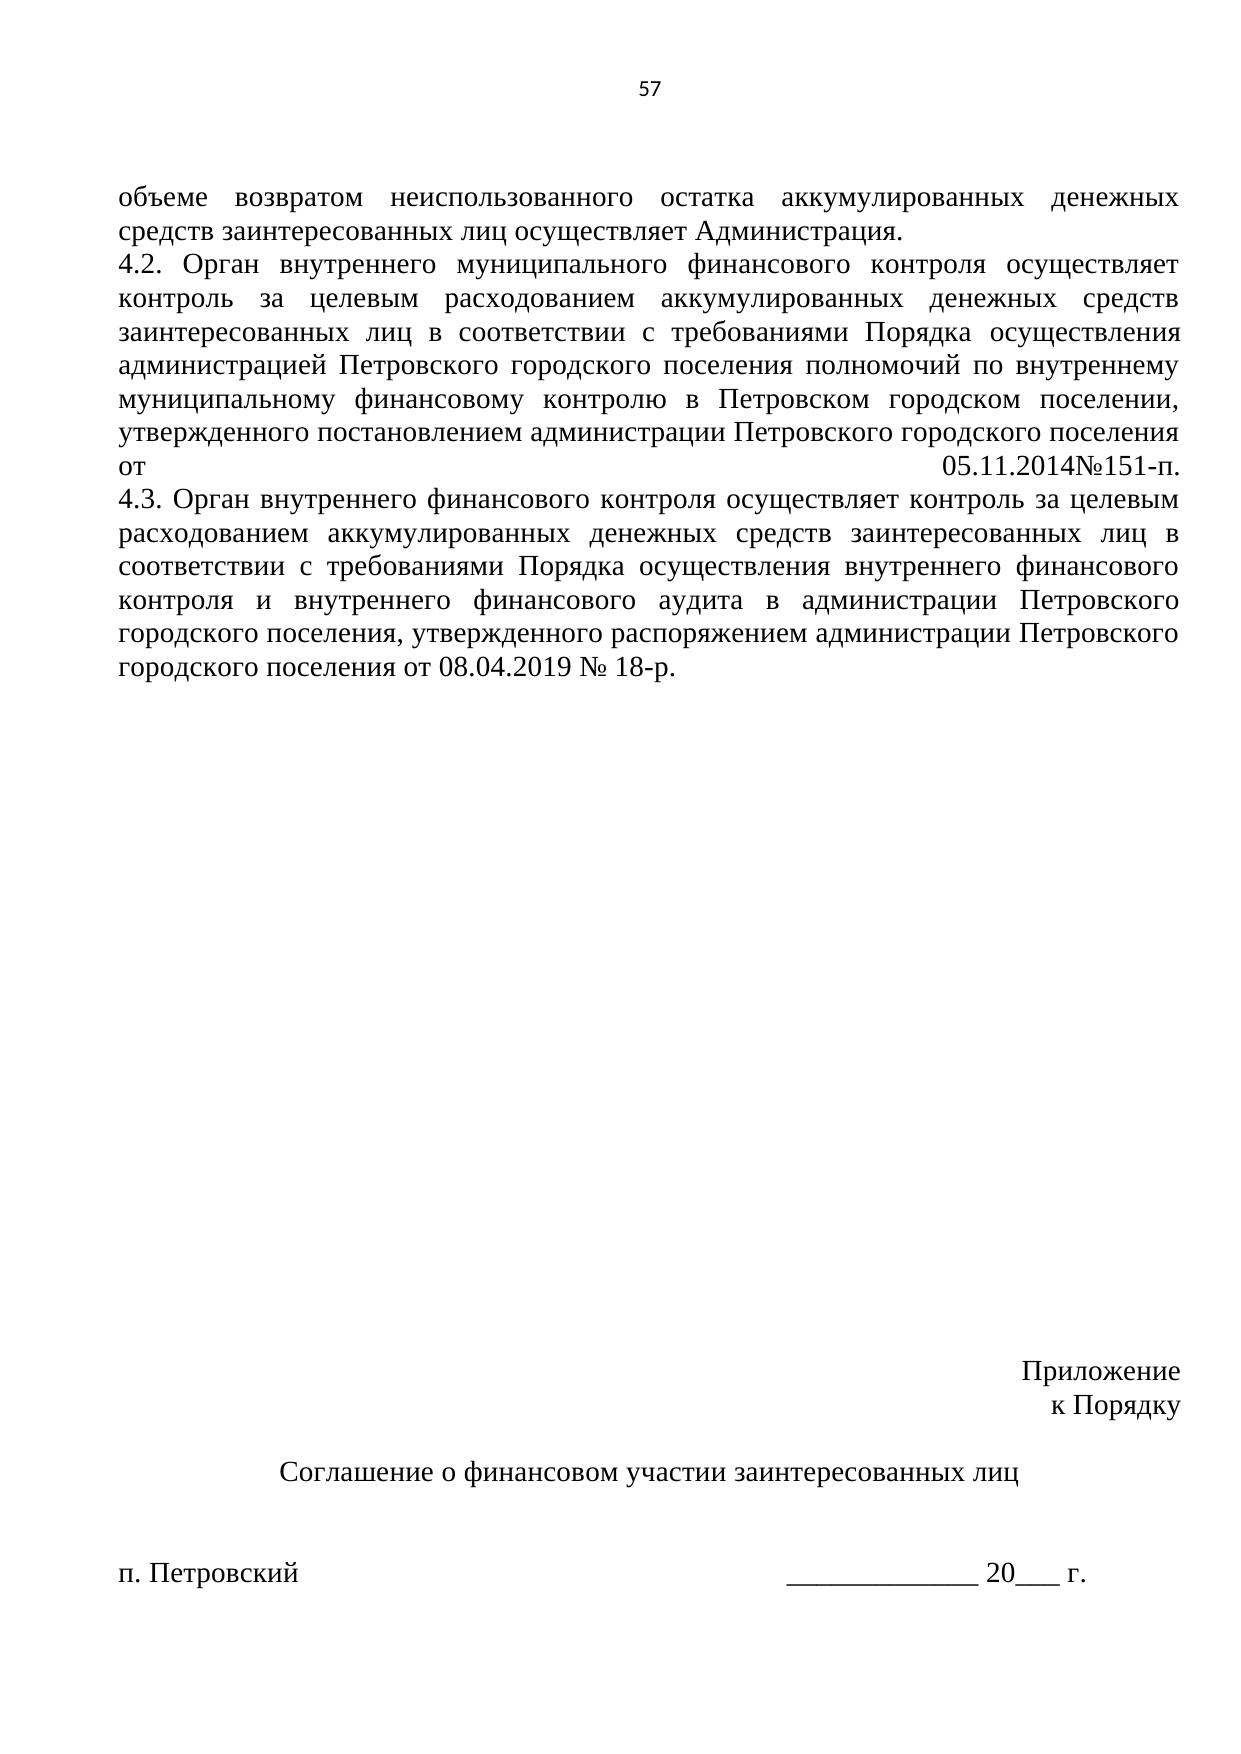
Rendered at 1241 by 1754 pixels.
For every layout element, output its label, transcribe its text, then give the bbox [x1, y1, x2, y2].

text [118, 179, 1181, 247]
text п. Петровский _____________ 20___ г. [118, 1521, 1181, 1588]
text 4.2. Орган внутреннего муниципального финансового контроля осуществляет контроль за целевым расходованием аккумулированных денежных средств заинтересованных лиц в соответствии с требованиями Порядка осуществления администрацией Петровского городского поселения полномочий по внутреннему муниципальному финансовому контролю в Петровском городском поселении, утвержденного постановлением администрации Петровского городского поселения от 05.11.2014№151-п. 4.3. Орган внутреннего финансового контроля осуществляет контроль за целевым расходованием аккумулированных денежных средств заинтересованных лиц в соответствии с требованиями Порядка осуществления внутреннего финансового контроля и внутреннего финансового аудита в администрации Петровского городского поселения, утвержденного распоряжением администрации Петровского городского поселения от 08.04.2019 № 18-р. [118, 247, 1181, 683]
text Приложение к Порядку [118, 1353, 1181, 1421]
text Соглашение о финансовом участии заинтересованных лиц [118, 1454, 1181, 1488]
